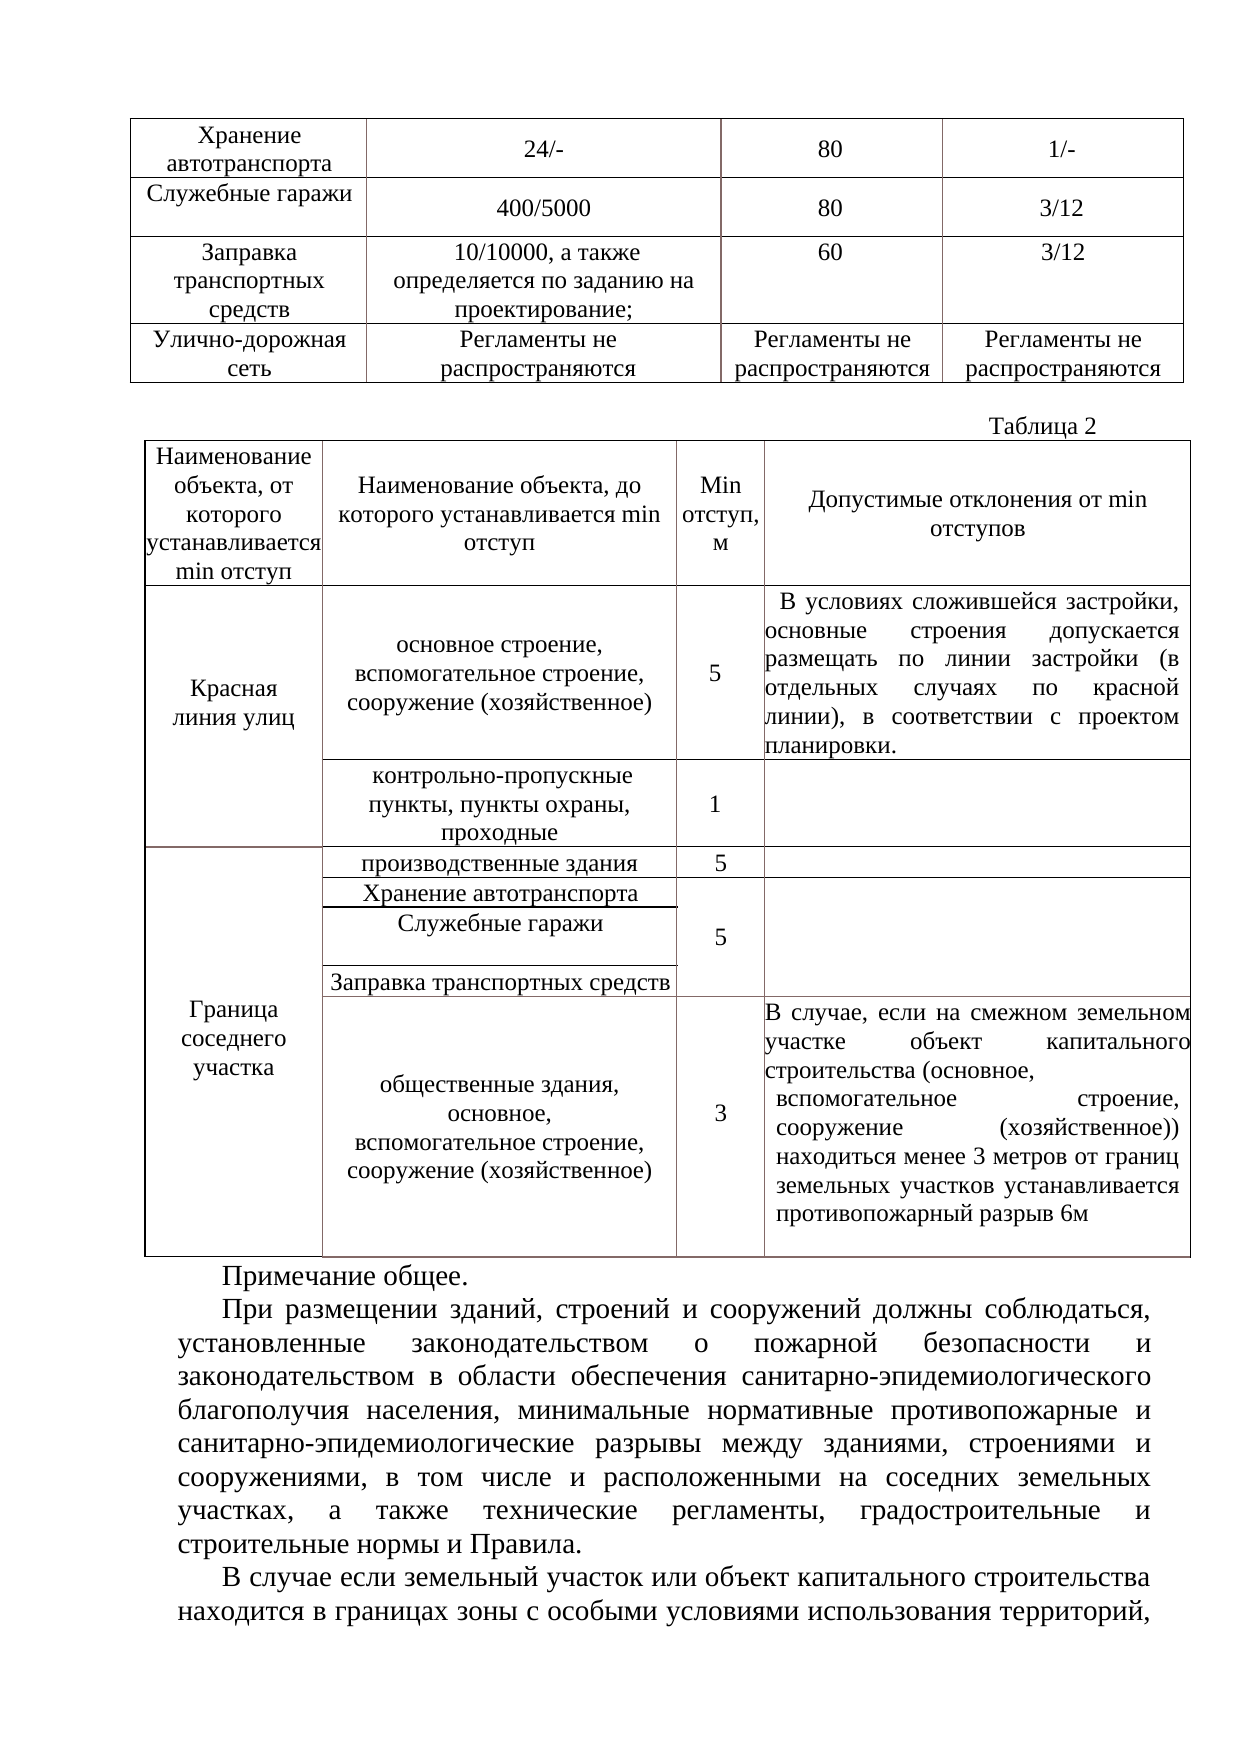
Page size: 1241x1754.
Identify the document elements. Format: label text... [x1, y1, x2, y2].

table_header Наименование объекта, до которого устанавливается min отступ [323, 441, 676, 585]
table_cell Улично-дорожная сеть [131, 324, 366, 382]
table_cell Заправка транспортных средств [131, 237, 366, 323]
table_header Min отступ, м [677, 441, 764, 585]
table_cell 1 [677, 760, 764, 846]
table_cell Граница соседнего участка [146, 848, 322, 1256]
text Таблица 2 [988, 383, 1152, 440]
table_cell Служебные гаражи [323, 908, 676, 965]
table_cell 3/12 [943, 237, 1183, 323]
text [177, 1559, 1152, 1627]
table_cell 80 [722, 178, 942, 236]
table_cell основное строение, вспомогательное строение, сооружение (хозяйственное) [323, 586, 676, 758]
table_cell Хранение автотранспорта [131, 119, 366, 177]
table_cell 1/- [943, 119, 1183, 177]
table_cell 60 [722, 237, 942, 323]
table_cell 400/5000 [367, 178, 720, 236]
table_cell Регламенты не распространяются [722, 324, 942, 382]
table_cell [765, 847, 1190, 877]
table_cell 5 [677, 586, 764, 758]
table_cell Красная линия улиц [146, 586, 322, 846]
table_cell Заправка транспортных средств [323, 966, 676, 996]
table_header Наименование объекта, от которого устанавливается min отступ [146, 441, 322, 585]
text При размещении зданий, строений и сооружений должны соблюдаться, установленные законодательством о пожарной безопасности и законодательством в области обеспечения санитарно-эпидемиологического благополучия населения, минимальные нормативные противопожарные и санитарно-эпидемиологические разрывы между зданиями, строениями и сооружениями, в том числе и расположенными на соседних земельных участках, а также технические регламенты, градостроительные и строительные нормы и Правила. [177, 1291, 1152, 1559]
table_cell [765, 878, 1190, 996]
table_cell 10/10000, а также определяется по заданию на проектирование; [367, 237, 720, 323]
table_cell Служебные гаражи [131, 178, 366, 236]
table_cell [765, 760, 1190, 846]
table_cell В случае, если на смежном земельном участке объект капитального строительства (основное, вспомогательное строение, сооружение (хозяйственное)) находиться менее 3 метров от границ земельных участков устанавливается противопожарный разрыв 6м [765, 997, 1190, 1256]
table_cell контрольно-пропускные пункты, пункты охраны, проходные [323, 760, 676, 846]
table_cell 3/12 [943, 178, 1183, 236]
text Примечание общее. [177, 1258, 1152, 1291]
table_cell 24/- [367, 119, 720, 177]
table_cell Хранение автотранспорта [323, 878, 676, 906]
table_cell 80 [722, 119, 942, 177]
table_cell общественные здания, основное, вспомогательное строение, сооружение (хозяйственное) [323, 997, 676, 1256]
table_cell 3 [677, 997, 764, 1256]
table_cell 5 [677, 878, 764, 996]
table_cell 5 [677, 847, 764, 877]
table_cell В условиях сложившейся застройки, основные строения допускается размещать по линии застройки (в отдельных случаях по красной линии), в соответствии с проектом планировки. [765, 586, 1190, 758]
table_cell Регламенты не распространяются [367, 324, 720, 382]
table_cell производственные здания [323, 847, 676, 877]
table_header Допустимые отклонения от min отступов [765, 441, 1190, 585]
table_cell Регламенты не распространяются [943, 324, 1183, 382]
